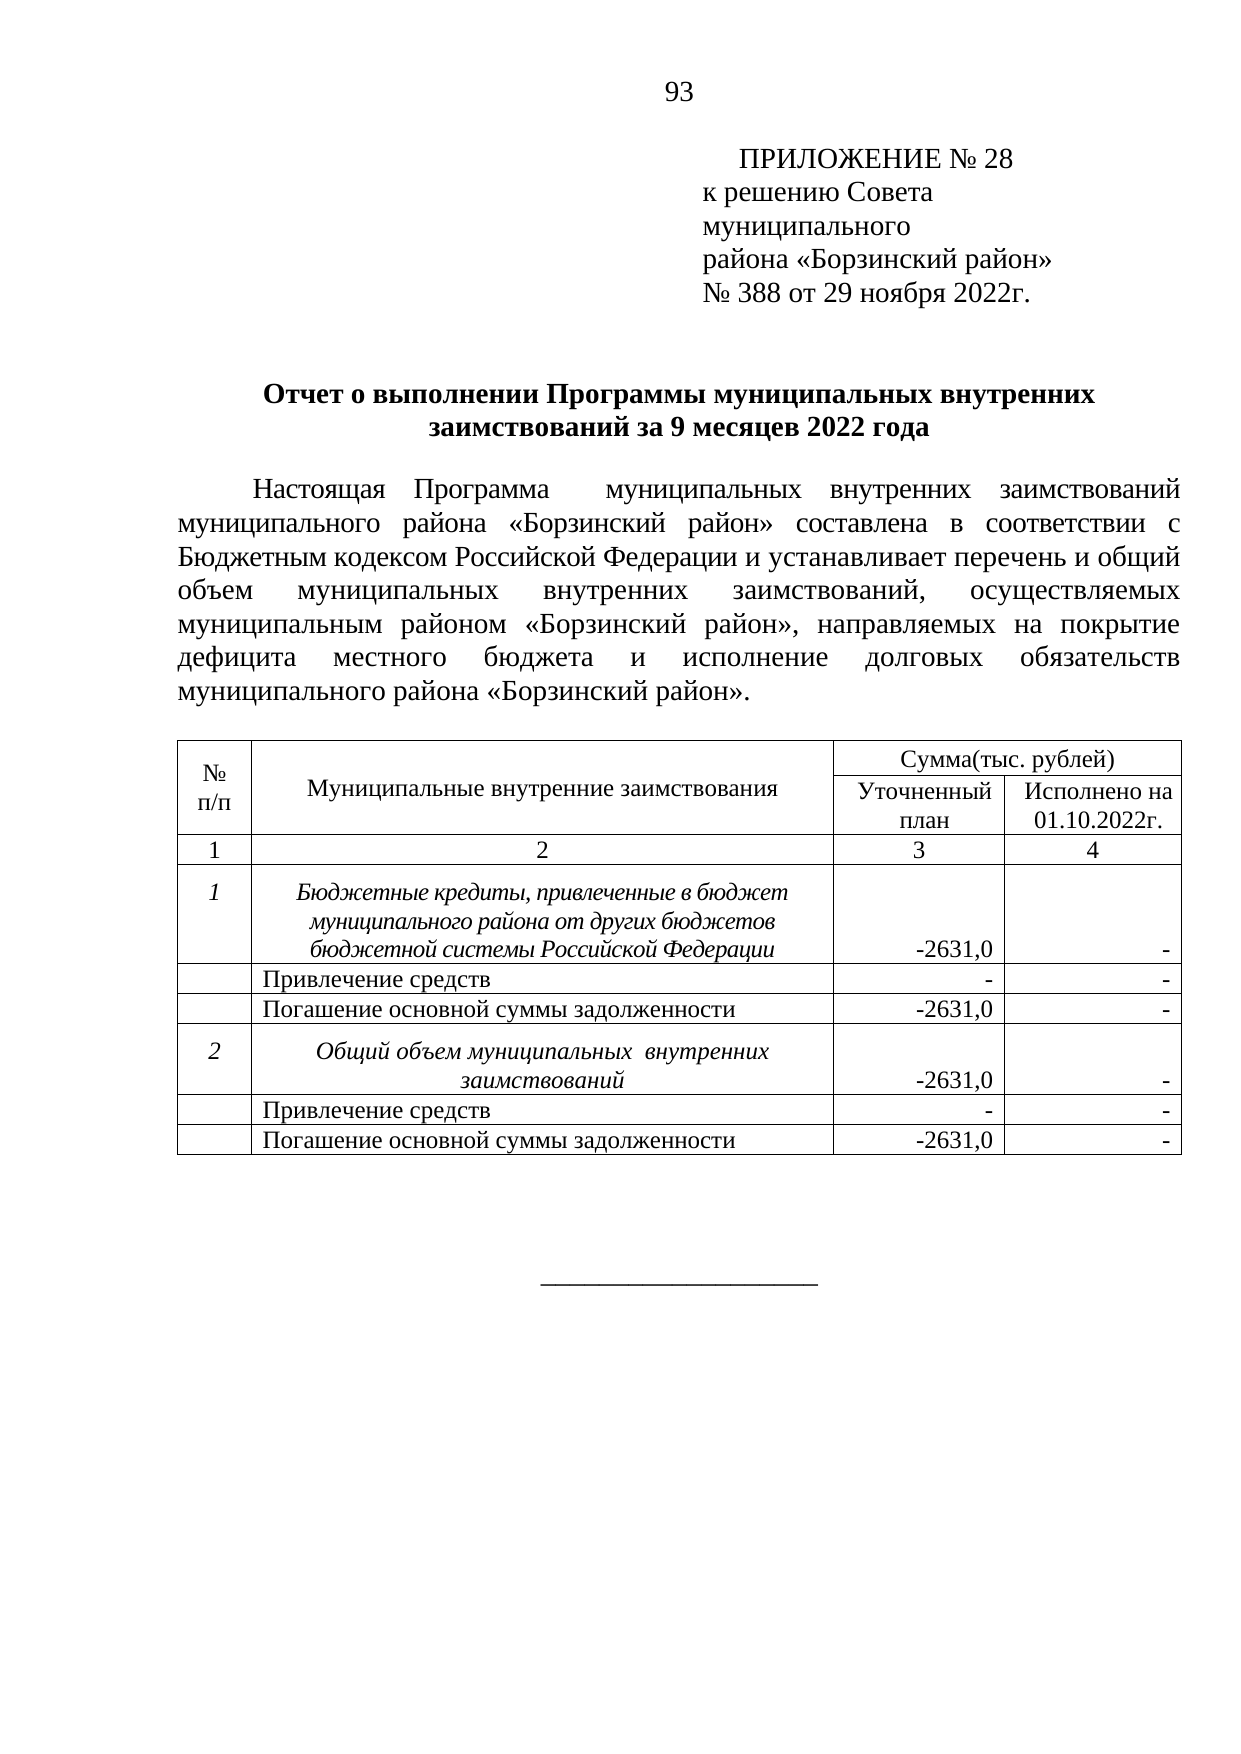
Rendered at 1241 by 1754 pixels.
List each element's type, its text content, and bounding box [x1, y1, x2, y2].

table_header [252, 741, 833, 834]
text муниципального [177, 208, 1192, 242]
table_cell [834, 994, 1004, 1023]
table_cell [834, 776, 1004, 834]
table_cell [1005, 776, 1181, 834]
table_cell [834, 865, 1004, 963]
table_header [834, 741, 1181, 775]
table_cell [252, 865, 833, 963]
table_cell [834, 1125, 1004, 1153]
text № 388 от 29 ноября 2022г. [177, 275, 1181, 309]
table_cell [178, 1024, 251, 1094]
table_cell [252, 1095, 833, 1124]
subtitle Отчет о выполнении Программы муниципальных внутренних заимствований за 9 месяцев 2022 года [177, 376, 1181, 443]
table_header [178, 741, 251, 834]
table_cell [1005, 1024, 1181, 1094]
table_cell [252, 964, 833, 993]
text района «Борзинский район» [177, 242, 1192, 275]
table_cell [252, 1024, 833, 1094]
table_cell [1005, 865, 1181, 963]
text ПРИЛОЖЕНИЕ № 28 [177, 141, 1192, 174]
text к решению Совета [177, 174, 1192, 208]
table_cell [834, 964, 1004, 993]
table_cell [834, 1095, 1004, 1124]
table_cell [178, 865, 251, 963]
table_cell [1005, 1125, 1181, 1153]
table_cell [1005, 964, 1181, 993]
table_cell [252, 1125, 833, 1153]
text ___________________ [177, 1255, 1181, 1289]
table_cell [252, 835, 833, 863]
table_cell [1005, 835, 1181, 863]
text Настоящая Программа муниципальных внутренних заимствований муниципального района «Борзинский район» составлена в соответствии с Бюджетным кодексом Российской Федерации и устанавливает перечень и общий объем муниципальных внутренних заимствований, осуществляемых муниципальным районом «Борзинский район», направляемых на покрытие дефицита местного бюджета и исполнение долговых обязательств муниципального района «Борзинский район». [177, 472, 1181, 706]
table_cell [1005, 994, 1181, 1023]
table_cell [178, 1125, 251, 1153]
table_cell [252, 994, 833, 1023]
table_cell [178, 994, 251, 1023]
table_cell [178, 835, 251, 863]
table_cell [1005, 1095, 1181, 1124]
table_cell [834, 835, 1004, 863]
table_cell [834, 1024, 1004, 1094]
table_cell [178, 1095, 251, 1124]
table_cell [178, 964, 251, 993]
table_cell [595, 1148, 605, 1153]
